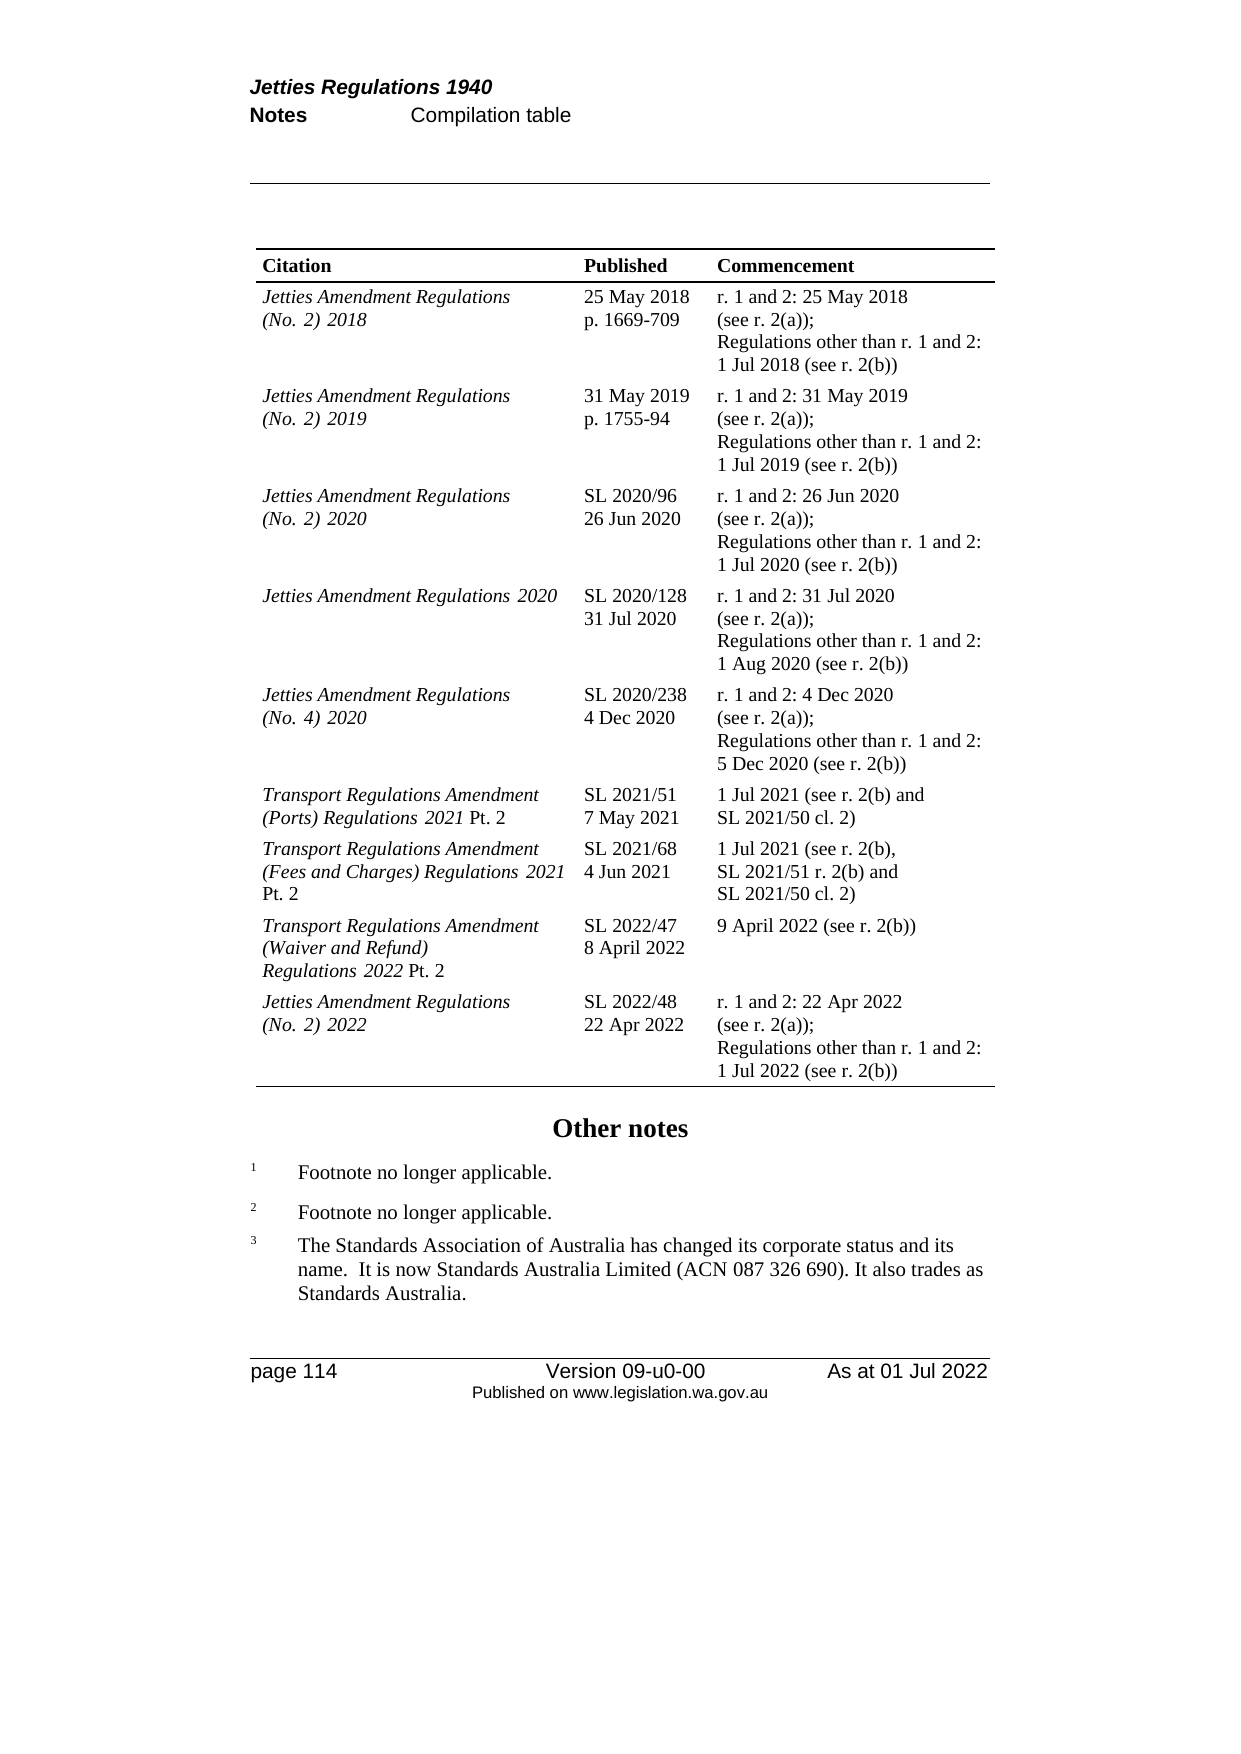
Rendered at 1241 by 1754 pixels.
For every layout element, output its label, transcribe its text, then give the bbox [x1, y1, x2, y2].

table_header Citation [256, 250, 578, 281]
text 1 Footnote no longer applicable. [250, 1159, 990, 1184]
table_header Published [578, 250, 711, 281]
subtitle Other notes [250, 1112, 990, 1143]
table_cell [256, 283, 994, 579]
text 2 Footnote no longer applicable. [250, 1200, 990, 1224]
table_header Commencement [711, 250, 994, 281]
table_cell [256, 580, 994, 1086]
text 3 The Standards Association of Australia has changed its corporate status and its name. It is now Standards Australia Limited (ACN 087 326 690). It also trades as Standards Australia. [250, 1233, 990, 1305]
